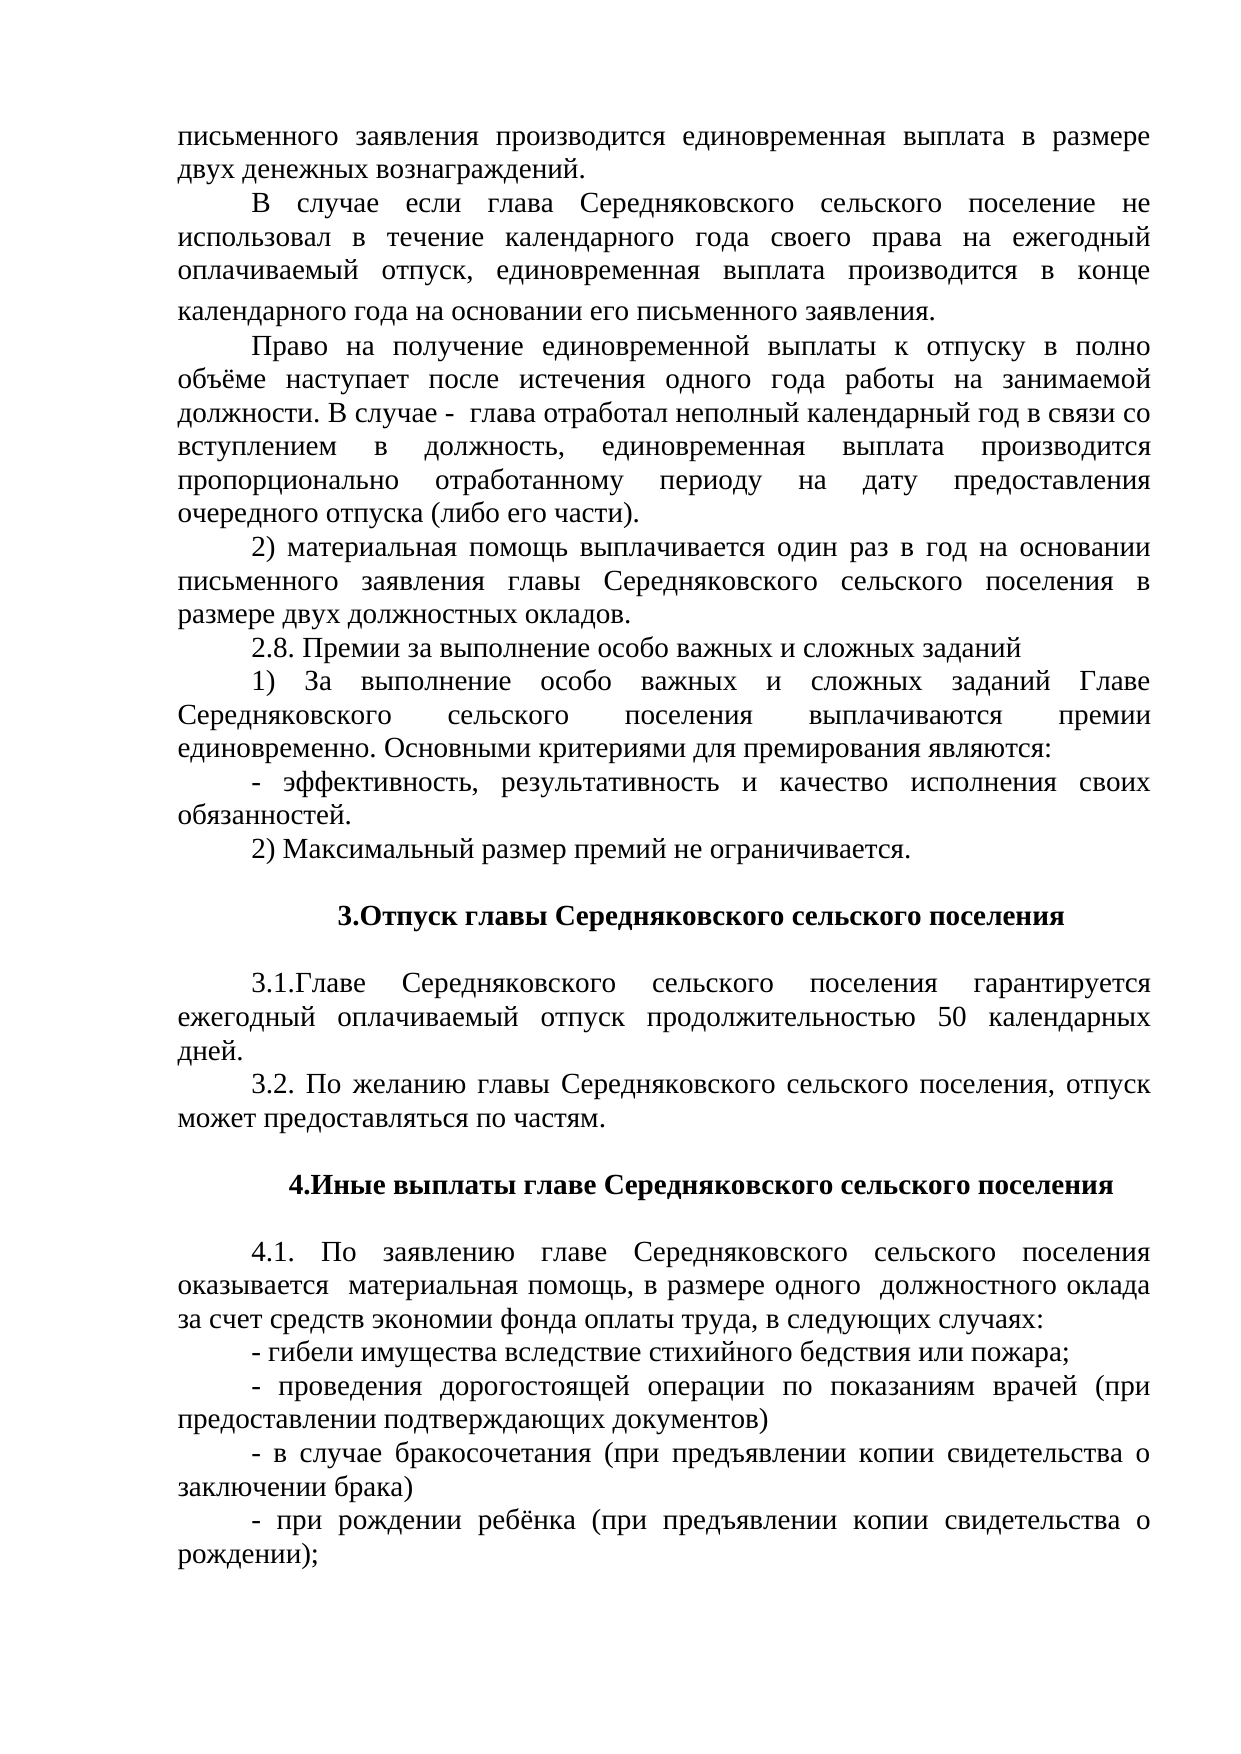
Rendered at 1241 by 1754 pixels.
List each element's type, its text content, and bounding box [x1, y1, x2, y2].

text - в случае бракосочетания (при предъявлении копии свидетельства о заключении брака) [177, 1435, 1152, 1502]
text 2.8. Премии за выполнение особо важных и сложных заданий [177, 630, 1152, 663]
text 4.Иные выплаты главе Середняковского сельского поселения [177, 1167, 1152, 1200]
text 4.1. По заявлению главе Середняковского сельского поселения оказывается материальная помощь, в размере одного должностного оклада за счет средств экономии фонда оплаты труда, в следующих случаях: [177, 1234, 1152, 1334]
text Право на получение единовременной выплаты к отпуску в полно объёме наступает после истечения одного года работы на занимаемой должности. В случае - глава отработал неполный календарный год в связи со вступлением в должность, единовременная выплата производится пропорционально отработанному периоду на дату предоставления очередного отпуска (либо его части). [177, 328, 1152, 529]
text В случае если глава Середняковского сельского поселение не использовал в течение календарного года своего права на ежегодный оплачиваемый отпуск, единовременная выплата производится в конце календарного года на основании его письменного заявления. [177, 185, 1152, 328]
text - гибели имущества вследствие стихийного бедствия или пожара; [177, 1334, 1152, 1368]
text - при рождении ребёнка (при предъявлении копии свидетельства о рождении); [177, 1502, 1152, 1569]
text 2) Максимальный размер премий не ограничивается. [177, 831, 1152, 864]
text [177, 118, 1152, 185]
text 3.Отпуск главы Середняковского сельского поселения [177, 898, 1152, 932]
text - проведения дорогостоящей операции по показаниям врачей (при предоставлении подтверждающих документов) [177, 1368, 1152, 1435]
text 3.2. По желанию главы Середняковского сельского поселения, отпуск может предоставляться по частям. [177, 1066, 1152, 1133]
text - эффективность, результативность и качество исполнения своих обязанностей. [177, 764, 1152, 831]
text 3.1.Главе Середняковского сельского поселения гарантируется ежегодный оплачиваемый отпуск продолжительностью 50 календарных дней. [177, 966, 1152, 1066]
text 1) За выполнение особо важных и сложных заданий Главе Середняковского сельского поселения выплачиваются премии единовременно. Основными критериями для премирования являются: [177, 663, 1152, 764]
text 2) материальная помощь выплачивается один раз в год на основании письменного заявления главы Середняковского сельского поселения в размере двух должностных окладов. [177, 529, 1152, 630]
